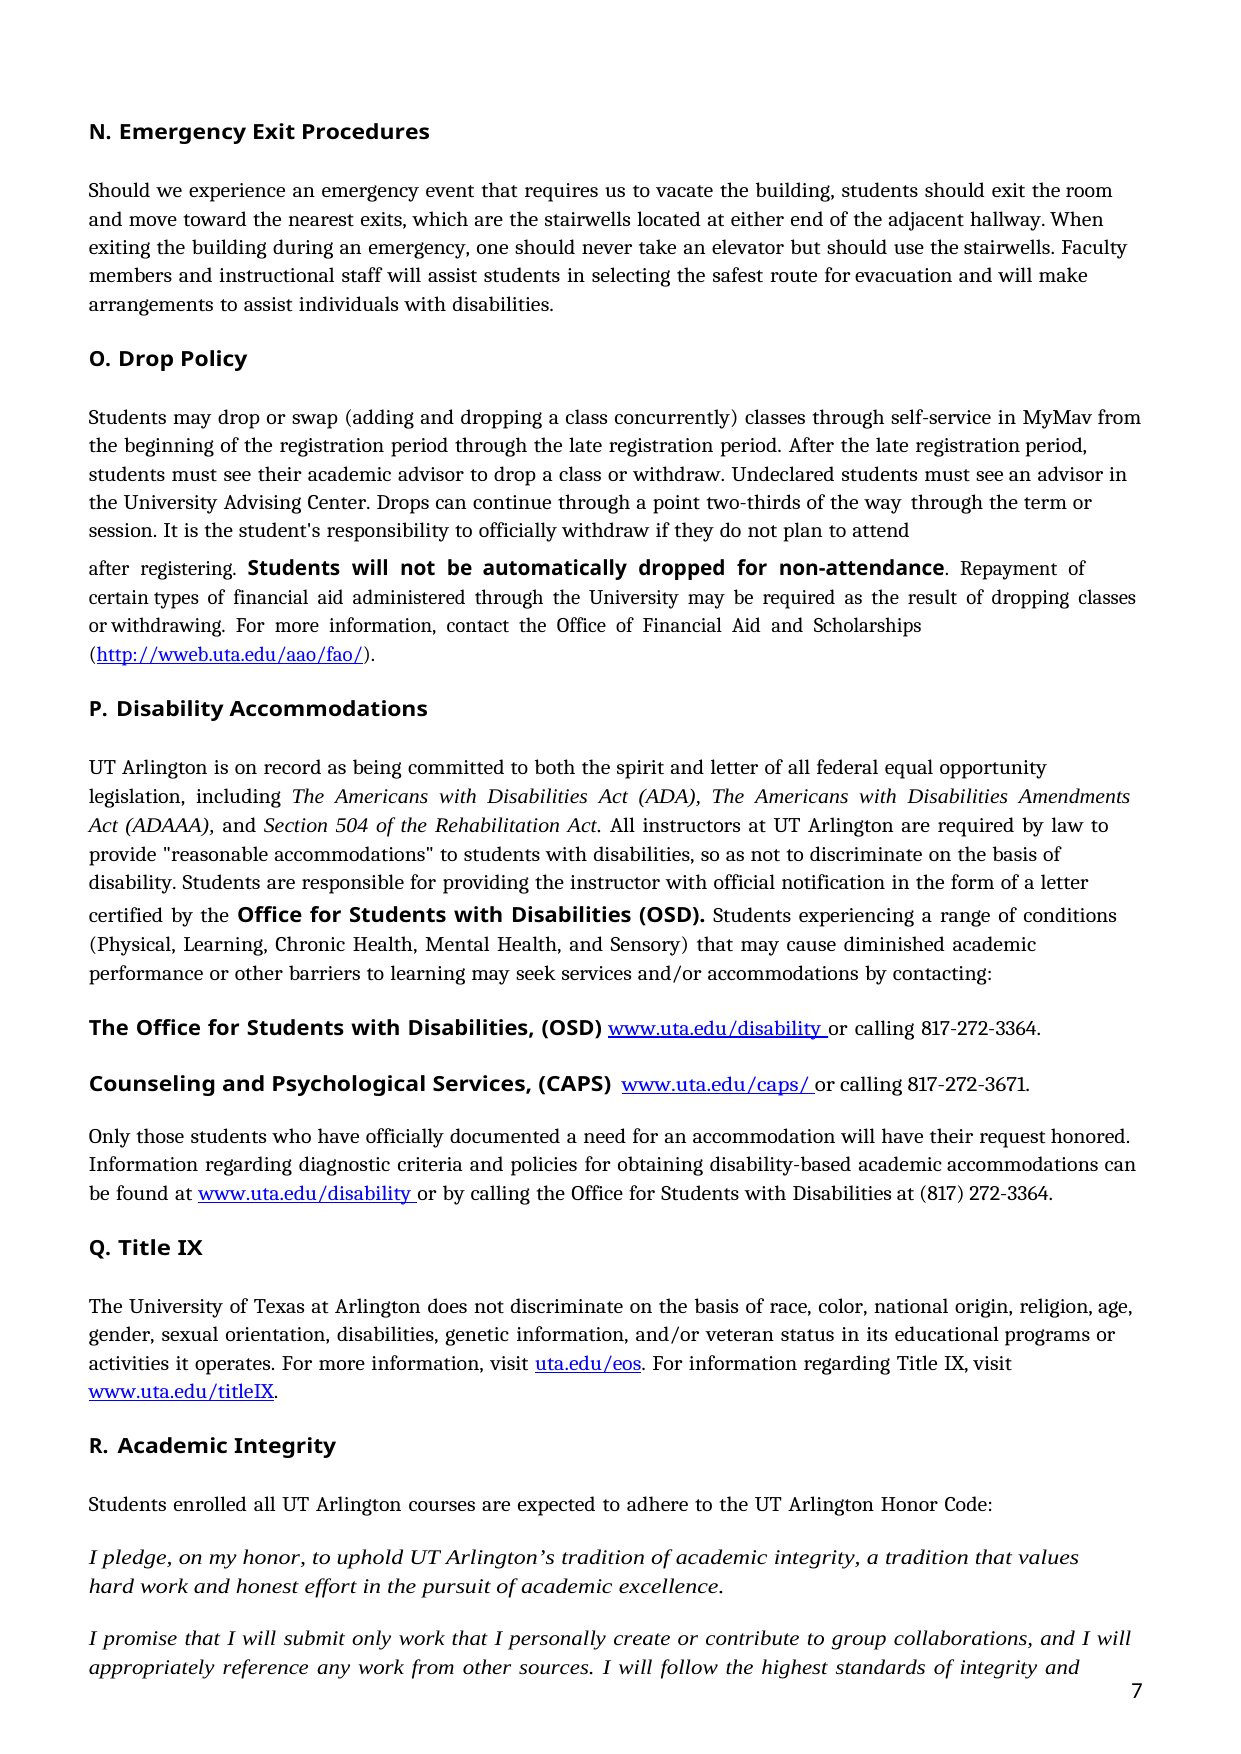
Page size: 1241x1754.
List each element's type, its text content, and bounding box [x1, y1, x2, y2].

text The Office for Students with Disabilities, (OSD) www.uta.edu/disability or calling 817-272-3364. [88, 1013, 1163, 1041]
text after registering. Students will not be automatically dropped for non-attendance. Repayment of certain types of financial aid administered through the University may be required as the result of dropping classes or withdrawing. For more information, contact the Office of Financial Aid and Scholarships (http://wweb.uta.edu/aao/fao/). [88, 553, 1148, 666]
text Should we experience an emergency event that requires us to vacate the building, students should exit the room and move toward the nearest exits, which are the stairwells located at either end of the adjacent hallway. When exiting the building during an emergency, one should never take an elevator but should use the stairwells. Faculty members and instructional staff will assist students in selecting the safest route for evacuation and will make arrangements to assist individuals with disabilities. [88, 179, 1149, 316]
text The University of Texas at Arlington does not discriminate on the basis of race, color, national origin, religion, age, gender, sexual orientation, disabilities, genetic information, and/or veteran status in its educational programs or activities it operates. For more information, visit uta.edu/eos. For information regarding Title IX, visit www.uta.edu/titleIX. [88, 1294, 1146, 1404]
subtitle Emergency Exit Procedures [88, 117, 1163, 146]
subtitle Title IX [88, 1233, 1163, 1262]
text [88, 1626, 1141, 1679]
text I pledge, on my honor, to uphold UT Arlington’s tradition of academic integrity, a tradition that values hard work and honest effort in the pursuit of academic excellence. [88, 1544, 1131, 1598]
text Counseling and Psychological Services, (CAPS) www.uta.edu/caps/ or calling 817-272-3671. [88, 1069, 1163, 1097]
text Students enrolled all UT Arlington courses are expected to adhere to the UT Arlington Honor Code: [88, 1493, 1163, 1517]
subtitle Disability Accommodations [88, 694, 1163, 723]
subtitle Drop Policy [88, 344, 1163, 373]
subtitle Academic Integrity [88, 1431, 1163, 1460]
text UT Arlington is on record as being committed to both the spirit and letter of all federal equal opportunity legislation, including The Americans with Disabilities Act (ADA), The Americans with Disabilities Amendments Act (ADAAA), and Section 504 of the Rehabilitation Act. All instructors at UT Arlington are required by law to provide "reasonable accommodations" to students with disabilities, so as not to discriminate on the basis of disability. Students are responsible for providing the instructor with official notification in the form of a letter certified by the Office for Students with Disabilities (OSD). Students experiencing a range of conditions (Physical, Learning, Chronic Health, Mental Health, and Sensory) that may cause diminished academic performance or other barriers to learning may seek services and/or accommodations by contacting: [88, 755, 1146, 985]
text Only those students who have officially documented a need for an accommodation will have their request honored. Information regarding diagnostic criteria and policies for obtaining disability-based academic accommodations can be found at www.uta.edu/disability or by calling the Office for Students with Disabilities at (817) 272-3364. [88, 1125, 1141, 1206]
text Students may drop or swap (adding and dropping a class concurrently) classes through self-service in MyMav from the beginning of the registration period through the late registration period. After the late registration period, students must see their academic advisor to drop a class or withdraw. Undeclared students must see an advisor in the University Advising Center. Drops can continue through a point two-thirds of the way through the term or session. It is the student's responsibility to officially withdraw if they do not plan to attend [88, 405, 1146, 543]
